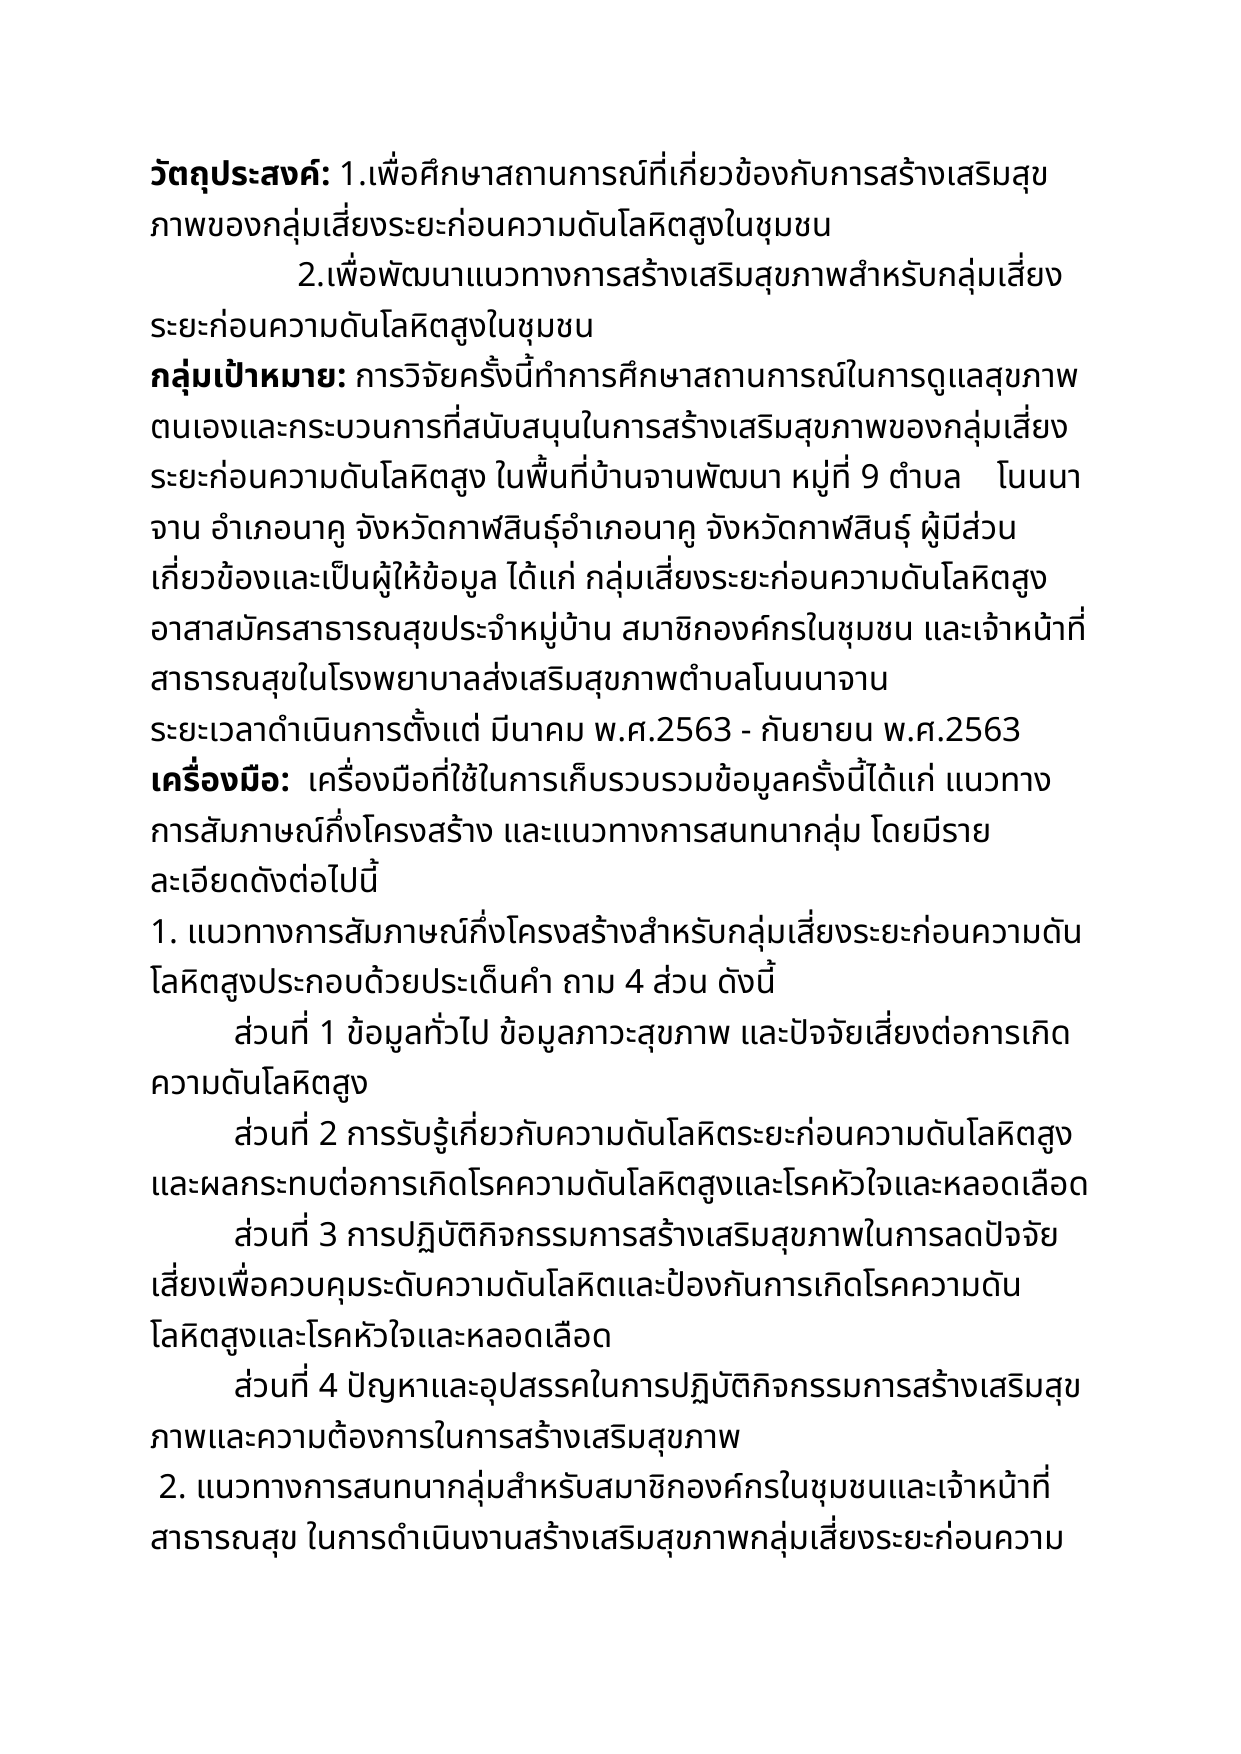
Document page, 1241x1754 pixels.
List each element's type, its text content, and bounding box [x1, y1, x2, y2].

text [150, 1463, 1090, 1564]
text ส่วนที่ 3 การปฏิบัติกิจกรรมการสร้างเสริมสุขภาพในการลดปัจจัยเสี่ยงเพื่อควบคุมระดับความดันโลหิตและป้องกันการเกิดโรคความดันโลหิตสูงและโรคหัวใจและหลอดเลือด [150, 1211, 1090, 1362]
text ส่วนที่ 4 ปัญหาและอุปสรรคในการปฏิบัติกิจกรรมการสร้างเสริมสุขภาพและความต้องการในการสร้างเสริมสุขภาพ [150, 1362, 1090, 1463]
text 2.เพื่อพัฒนาแนวทางการสร้างเสริมสุขภาพสำหรับกลุ่มเสี่ยงระยะก่อนความดันโลหิตสูงในชุมชน [150, 251, 1090, 352]
text เครื่องมือ: เครื่องมือที่ใช้ในการเก็บรวบรวมข้อมูลครั้งนี้ได้แก่ แนวทางการสัมภาษณ์กึ่งโครงสร้าง และแนวทางการสนทนากลุ่ม โดยมีรายละเอียดดังต่อไปนี้ [150, 756, 1090, 907]
text ระยะเวลาดำเนินการตั้งแต่ มีนาคม พ.ศ.2563 - กันยายน พ.ศ.2563 [150, 705, 1090, 756]
text กลุ่มเป้าหมาย: การวิจัยครั้งนี้ทำการศึกษาสถานการณ์ในการดูแลสุขภาพตนเองและกระบวนการที่สนับสนุนในการสร้างเสริมสุขภาพของกลุ่มเสี่ยงระยะก่อนความดันโลหิตสูง ในพื้นที่บ้านจานพัฒนา หมู่ที่ 9 ตำบล โนนนาจาน อำเภอนาคู จังหวัดกาฬสินธุ์อำเภอนาคู จังหวัดกาฬสินธุ์ ผู้มีส่วนเกี่ยวข้องและเป็นผู้ให้ข้อมูล ได้แก่ กลุ่มเสี่ยงระยะก่อนความดันโลหิตสูง อาสาสมัครสาธารณสุขประจำหมู่บ้าน สมาชิกองค์กรในชุมชน และเจ้าหน้าที่สาธารณสุขในโรงพยาบาลส่งเสริมสุขภาพตำบลโนนนาจาน [150, 352, 1090, 705]
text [150, 150, 1090, 251]
text ส่วนที่ 1 ข้อมูลทั่วไป ข้อมูลภาวะสุขภาพ และปัจจัยเสี่ยงต่อการเกิดความดันโลหิตสูง [150, 1009, 1090, 1110]
text ส่วนที่ 2 การรับรู้เกี่ยวกับความดันโลหิตระยะก่อนความดันโลหิตสูงและผลกระทบต่อการเกิดโรคความดันโลหิตสูงและโรคหัวใจและหลอดเลือด [150, 1110, 1090, 1211]
text 1. แนวทางการสัมภาษณ์กึ่งโครงสร้างสำหรับกลุ่มเสี่ยงระยะก่อนความดันโลหิตสูงประกอบด้วยประเด็นคำ ถาม 4 ส่วน ดังนี้ [150, 907, 1090, 1009]
